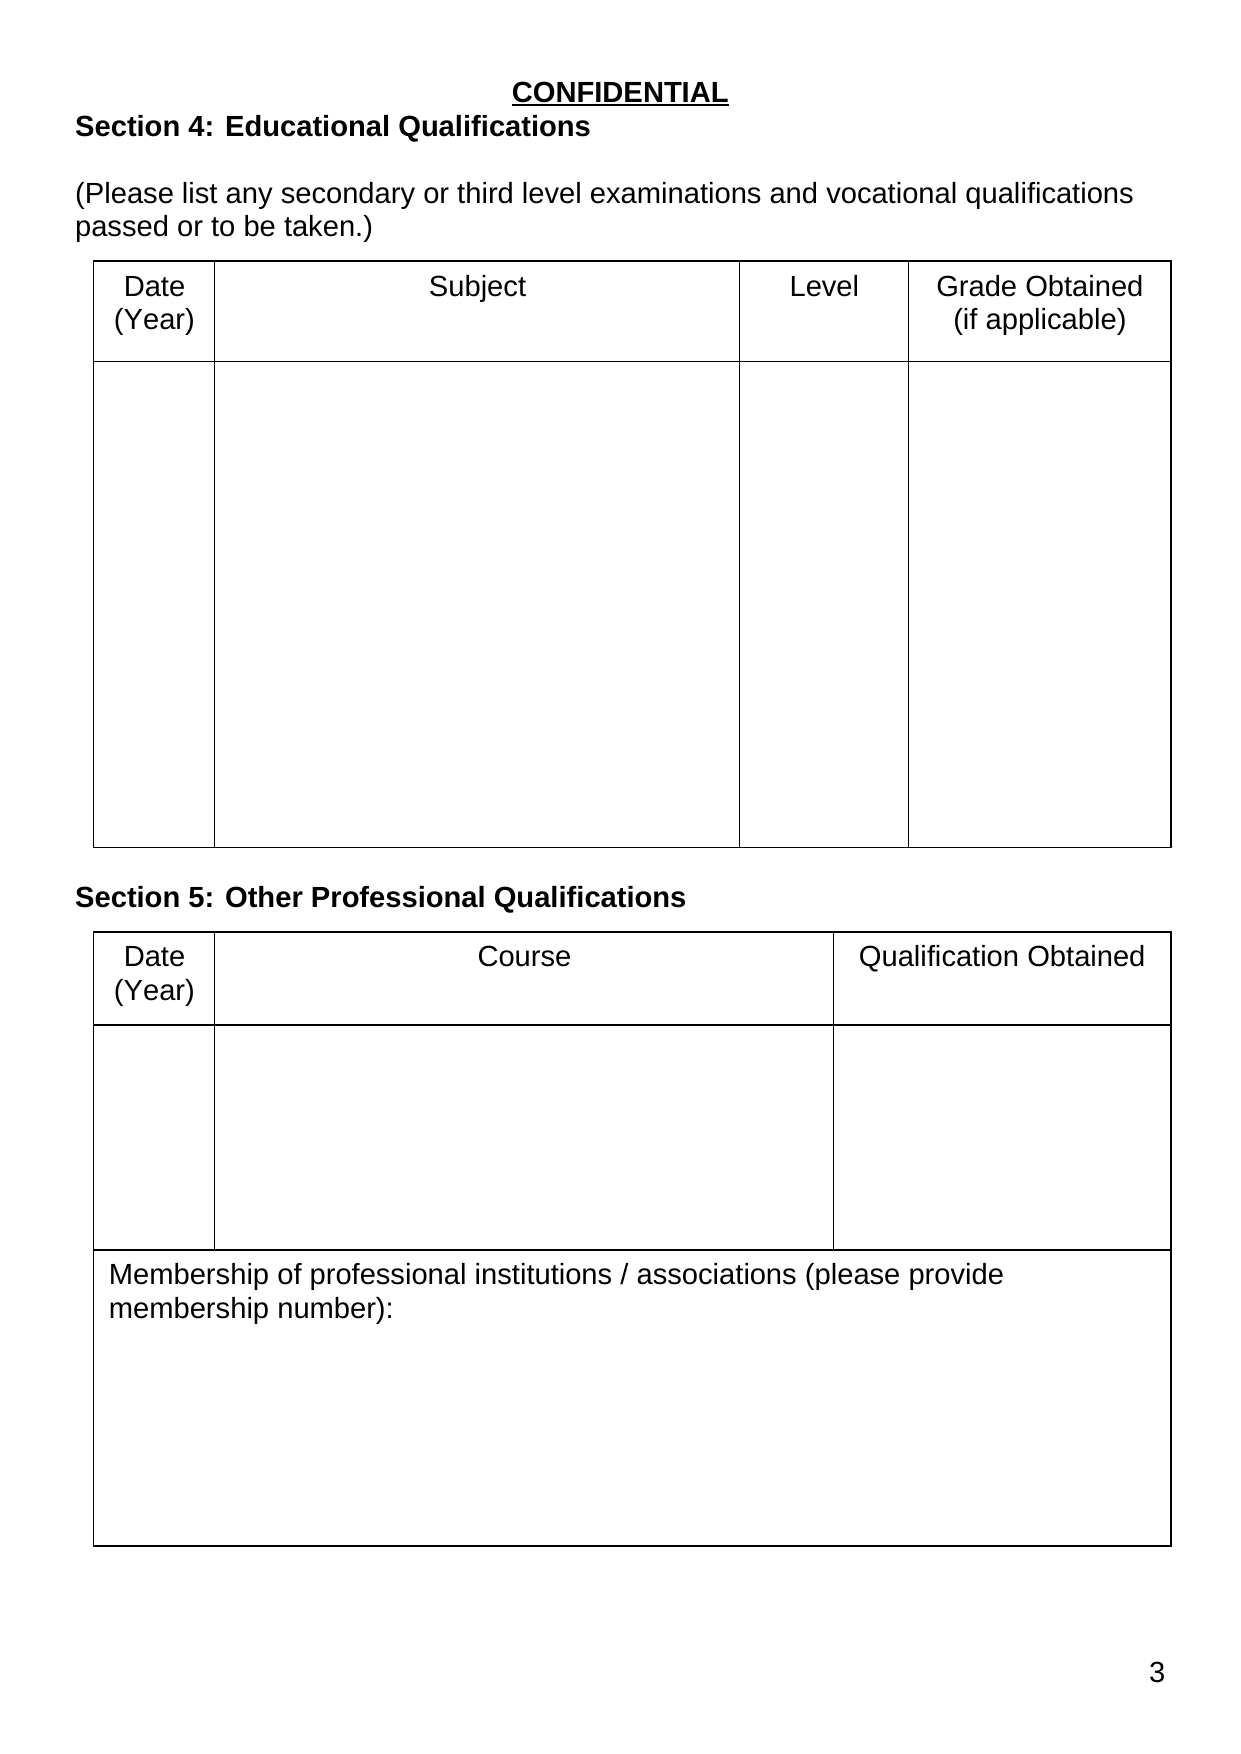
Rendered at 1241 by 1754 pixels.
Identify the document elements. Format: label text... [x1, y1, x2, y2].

text Section 4: Educational Qualifications [75, 108, 1165, 142]
text (Please list any secondary or third level examinations and vocational qualifications passed or to be taken.) [75, 176, 1165, 243]
subtitle Section 5: Other Professional Qualifications [75, 880, 1165, 913]
